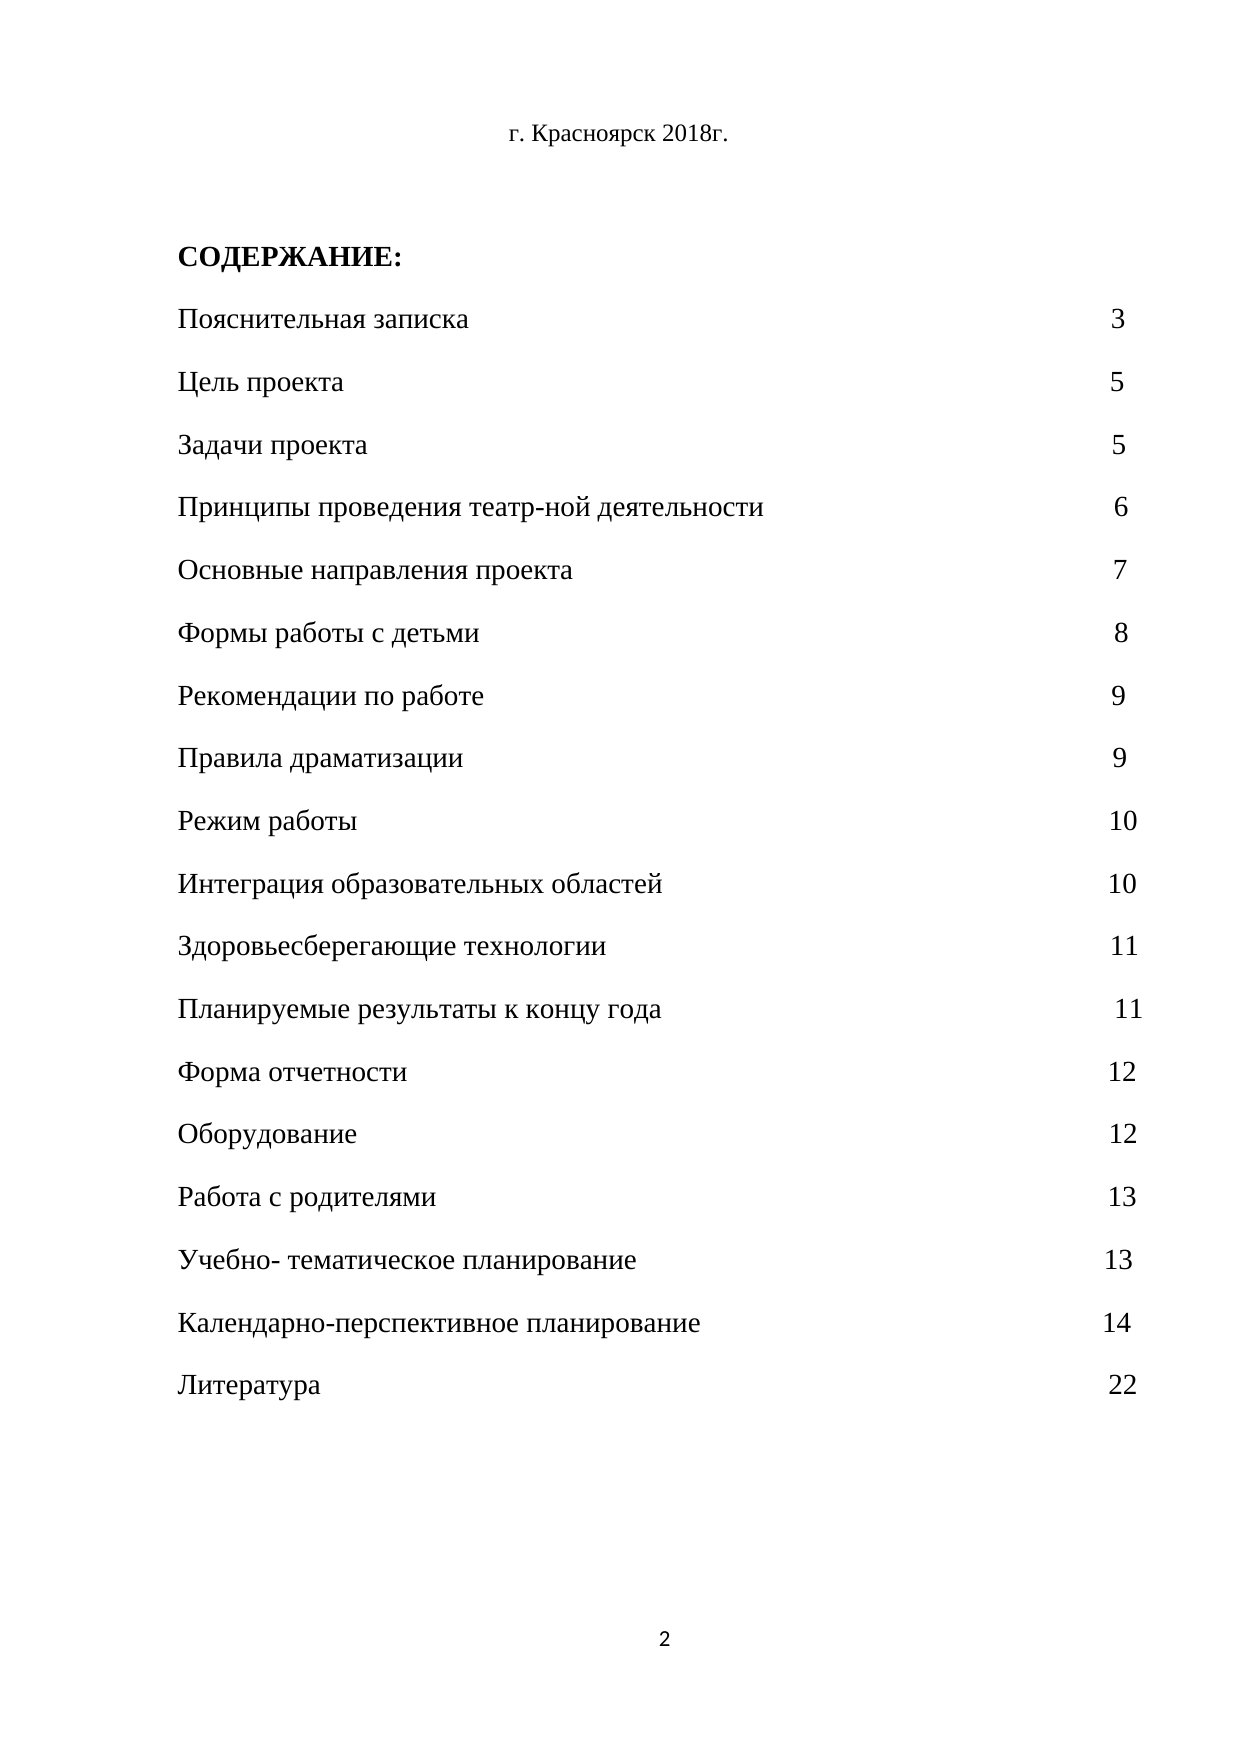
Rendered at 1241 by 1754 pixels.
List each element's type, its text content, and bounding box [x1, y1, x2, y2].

text Оборудование 12 [177, 1117, 1152, 1150]
text Формы работы с детьми 8 [177, 615, 1152, 648]
text Принципы проведения театр-ной деятельности 6 [177, 489, 1152, 523]
text Рекомендации по работе 9 [177, 678, 1152, 711]
text Основные направления проекта 7 [177, 552, 1152, 586]
text Режим работы 10 [177, 803, 1152, 837]
text Литература 22 [177, 1367, 1152, 1401]
text Пояснительная записка 3 [177, 301, 1152, 335]
text Учебно- тематическое планирование 13 [177, 1242, 1152, 1276]
text г. Красноярск 2018г. [177, 118, 1152, 147]
text Здоровьесберегающие технологии 11 [177, 928, 1152, 962]
text Календарно-перспективное планирование 14 [177, 1305, 1152, 1338]
text СОДЕРЖАНИЕ: [177, 239, 1152, 272]
text Правила драматизации 9 [177, 740, 1152, 774]
text Работа с родителями 13 [177, 1179, 1152, 1213]
text Цель проекта 5 [177, 364, 1152, 398]
text Интеграция образовательных областей 10 [177, 866, 1152, 899]
text Планируемые результаты к концу года 11 [177, 991, 1152, 1025]
text Форма отчетности 12 [177, 1054, 1152, 1087]
text Задачи проекта 5 [177, 427, 1152, 460]
